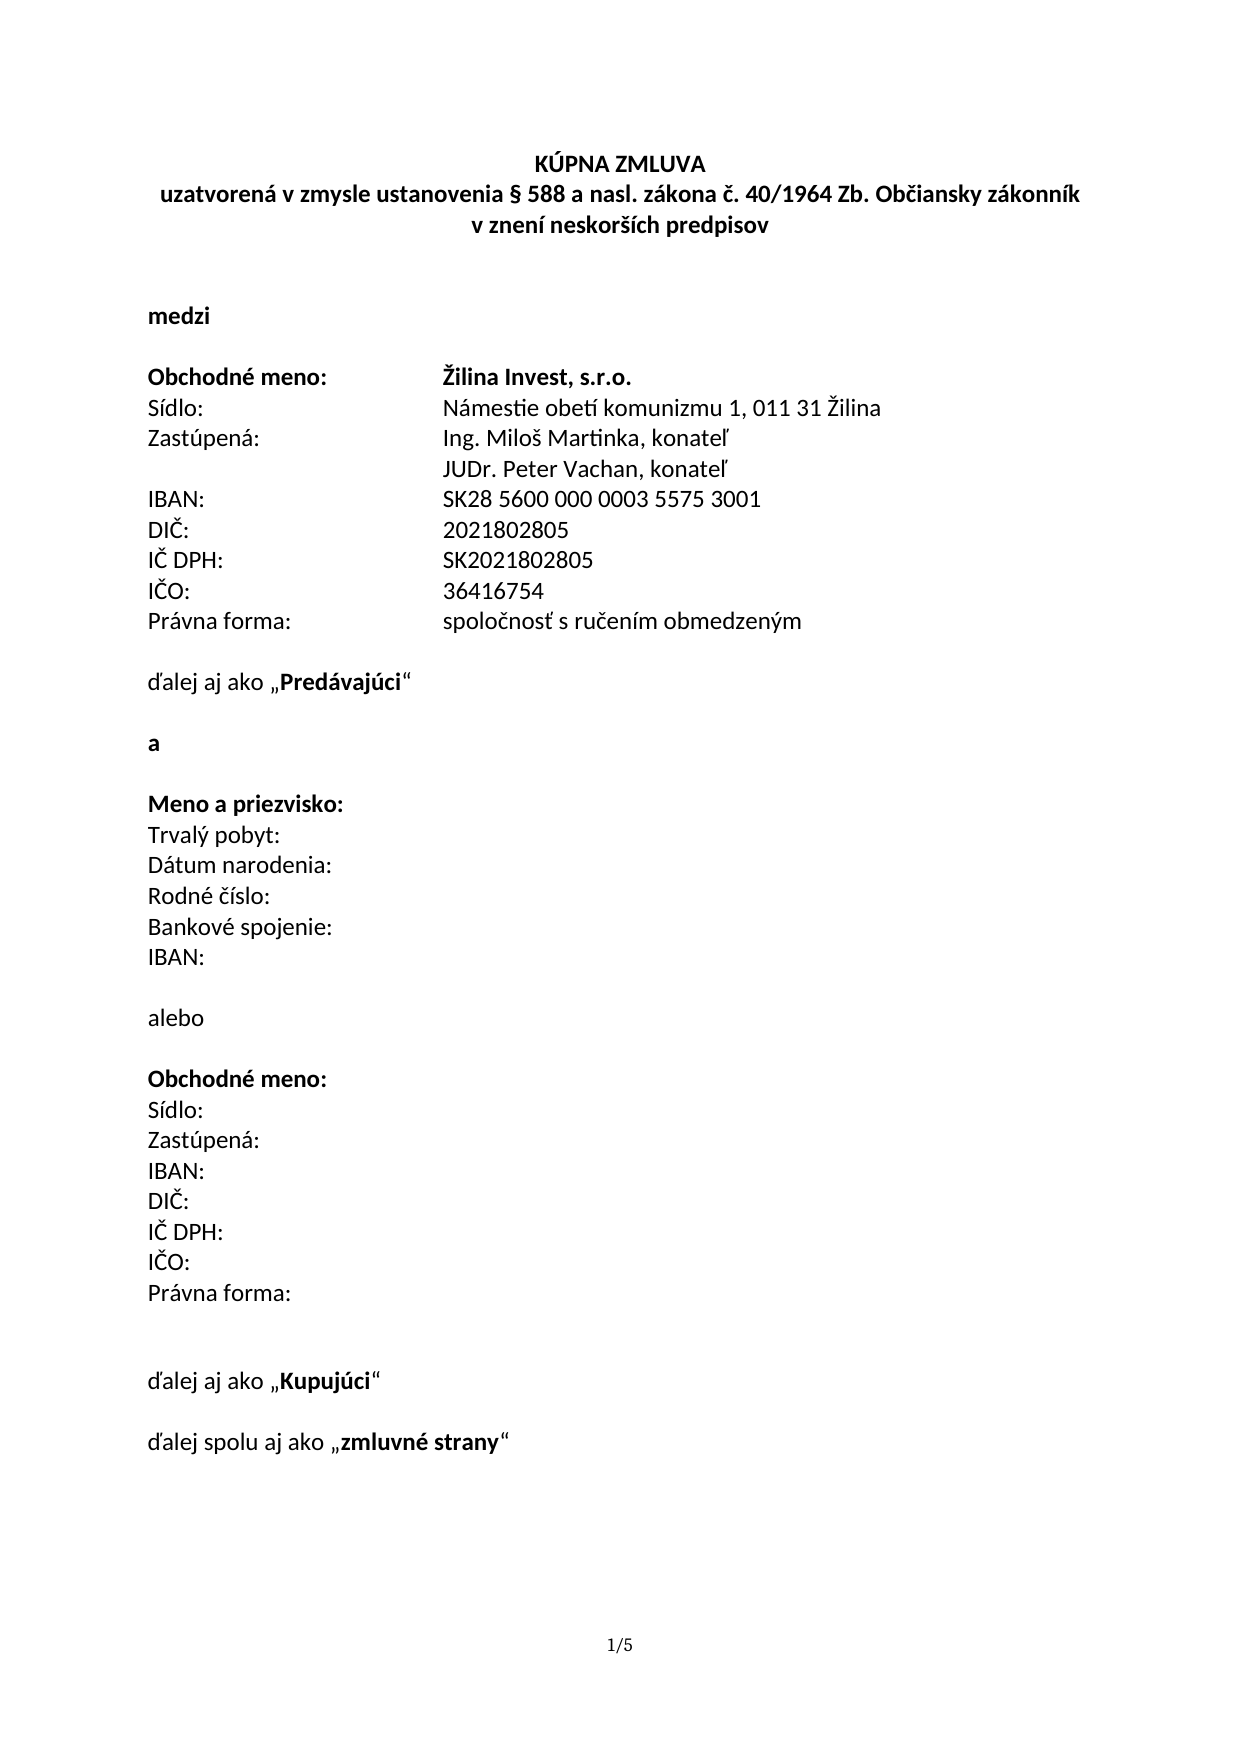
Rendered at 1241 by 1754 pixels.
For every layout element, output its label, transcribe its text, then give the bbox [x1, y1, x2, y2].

text Sídlo: [148, 1094, 1092, 1124]
text uzatvorená v zmysle ustanovenia § 588 a nasl. zákona č. 40/1964 Zb. Občiansky zákonník v znení neskorších predpisov [148, 178, 1092, 239]
text KÚPNA ZMLUVA [148, 148, 1092, 178]
subtitle a [148, 728, 1092, 758]
text IBAN: [148, 1155, 1092, 1185]
text DIČ: 2021802805 [148, 514, 1092, 544]
text Právna forma: spoločnosť s ručením obmedzeným [148, 606, 1092, 636]
text IČO: [148, 1246, 1092, 1277]
text Obchodné meno: Žilina Invest, s.r.o. [148, 361, 1092, 392]
text Trvalý pobyt: [148, 819, 1092, 850]
text Zastúpená: Ing. Miloš Martinka, konateľ [148, 422, 1092, 453]
text Rodné číslo: [148, 880, 1092, 911]
text medzi [148, 300, 1092, 331]
text Meno a priezvisko: [148, 789, 1092, 819]
text ďalej spolu aj ako „zmluvné strany“ [148, 1426, 1092, 1456]
text IČ DPH: SK2021802805 [148, 544, 1092, 575]
text IČO: 36416754 [148, 575, 1092, 606]
text Bankové spojenie: [148, 911, 1092, 941]
text IČ DPH: [148, 1216, 1092, 1246]
text alebo [148, 1002, 1092, 1033]
text Dátum narodenia: [148, 850, 1092, 880]
text ďalej aj ako „Kupujúci“ [148, 1365, 1092, 1395]
text JUDr. Peter Vachan, konateľ [148, 453, 1092, 483]
text Zastúpená: [148, 1124, 1092, 1155]
text DIČ: [148, 1185, 1092, 1216]
text IBAN: SK28 5600 000 0003 5575 3001 [148, 483, 1092, 514]
text Právna forma: [148, 1277, 1092, 1307]
text IBAN: [148, 941, 1092, 972]
text Obchodné meno: [148, 1063, 1092, 1094]
text ďalej aj ako „Predávajúci“ [148, 667, 1092, 697]
text Sídlo: Námestie obetí komunizmu 1, 011 31 Žilina [148, 392, 1092, 422]
